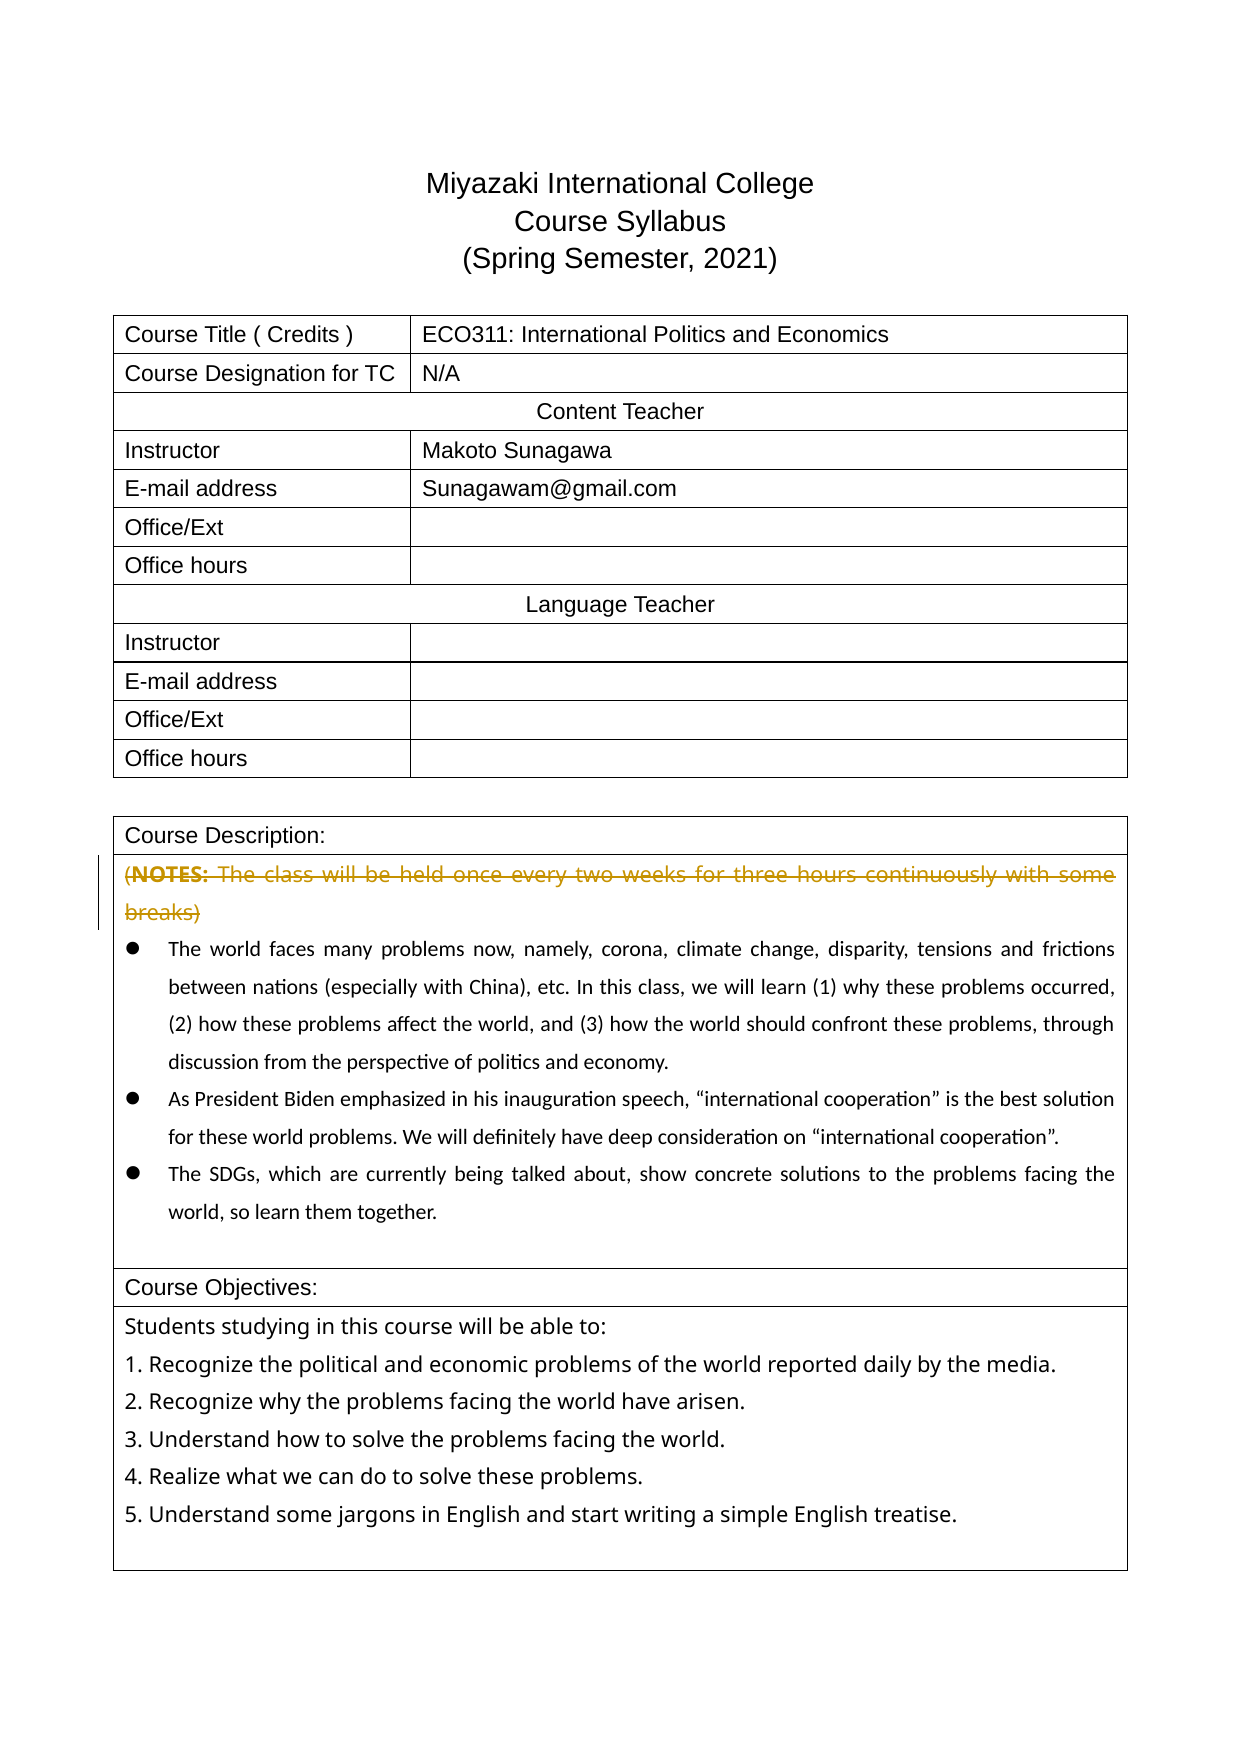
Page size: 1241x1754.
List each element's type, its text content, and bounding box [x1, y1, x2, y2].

table_cell Sunagawam@gmail.com [411, 470, 1127, 507]
table_cell Office/Ext [114, 508, 410, 546]
table_cell E-mail address [114, 663, 410, 700]
table_cell Content Teacher [114, 393, 1127, 430]
table_cell Makoto Sunagawa [411, 431, 1127, 469]
table_cell Course Designation for TC [114, 354, 410, 392]
table_cell Instructor [114, 431, 410, 469]
table_cell [411, 663, 1127, 700]
table_header ECO311: International Politics and Economics [411, 316, 1127, 353]
table_cell [411, 701, 1127, 738]
table_cell Course Objectives: [114, 1269, 1127, 1306]
table_cell Instructor [114, 624, 410, 661]
table_cell Students studying in this course will be able to: 1. Recognize the political and economic problems of the world reported daily by the media. 2. Recognize why the problems facing the world have arisen. 3. Understand how to solve the problems facing the world. 4. Realize what we can do to solve these problems. 5. Understand some jargons in English and start writing a simple English treatise. [114, 1307, 1127, 1570]
text Course Syllabus [112, 202, 1128, 239]
table_header Course Description: [114, 817, 1127, 854]
table_header Course Title ( Credits ) [114, 316, 410, 353]
table_cell Office hours [114, 740, 410, 777]
table_cell E-mail address [114, 470, 410, 507]
table_cell [411, 547, 1127, 584]
table_cell Office hours [114, 547, 410, 584]
text (Spring Semester, 2021) [112, 239, 1128, 277]
table_cell N/A [411, 354, 1127, 392]
table_cell [411, 508, 1127, 546]
table_cell Language Teacher [114, 585, 1127, 623]
text Miyazaki International College [112, 164, 1128, 202]
table_cell [411, 624, 1127, 661]
table_cell [411, 740, 1127, 777]
table_cell The world faces many problems now, namely, corona, climate change, disparity, tensions and frictions between nations (especially with China), etc. In this class, we will learn (1) why these problems occurred, (2) how these problems affect the world, and (3) how the world should confront these problems, through discussion from the perspective of politics and economy. As President Biden emphasized in his inauguration speech, “international cooperation” is the best solution for these world problems. We will definitely have deep consideration on “international cooperation”. The SDGs, which are currently being talked about, show concrete solutions to the problems facing the world, so learn them together. [114, 855, 1127, 1268]
table_cell Office/Ext [114, 701, 410, 738]
